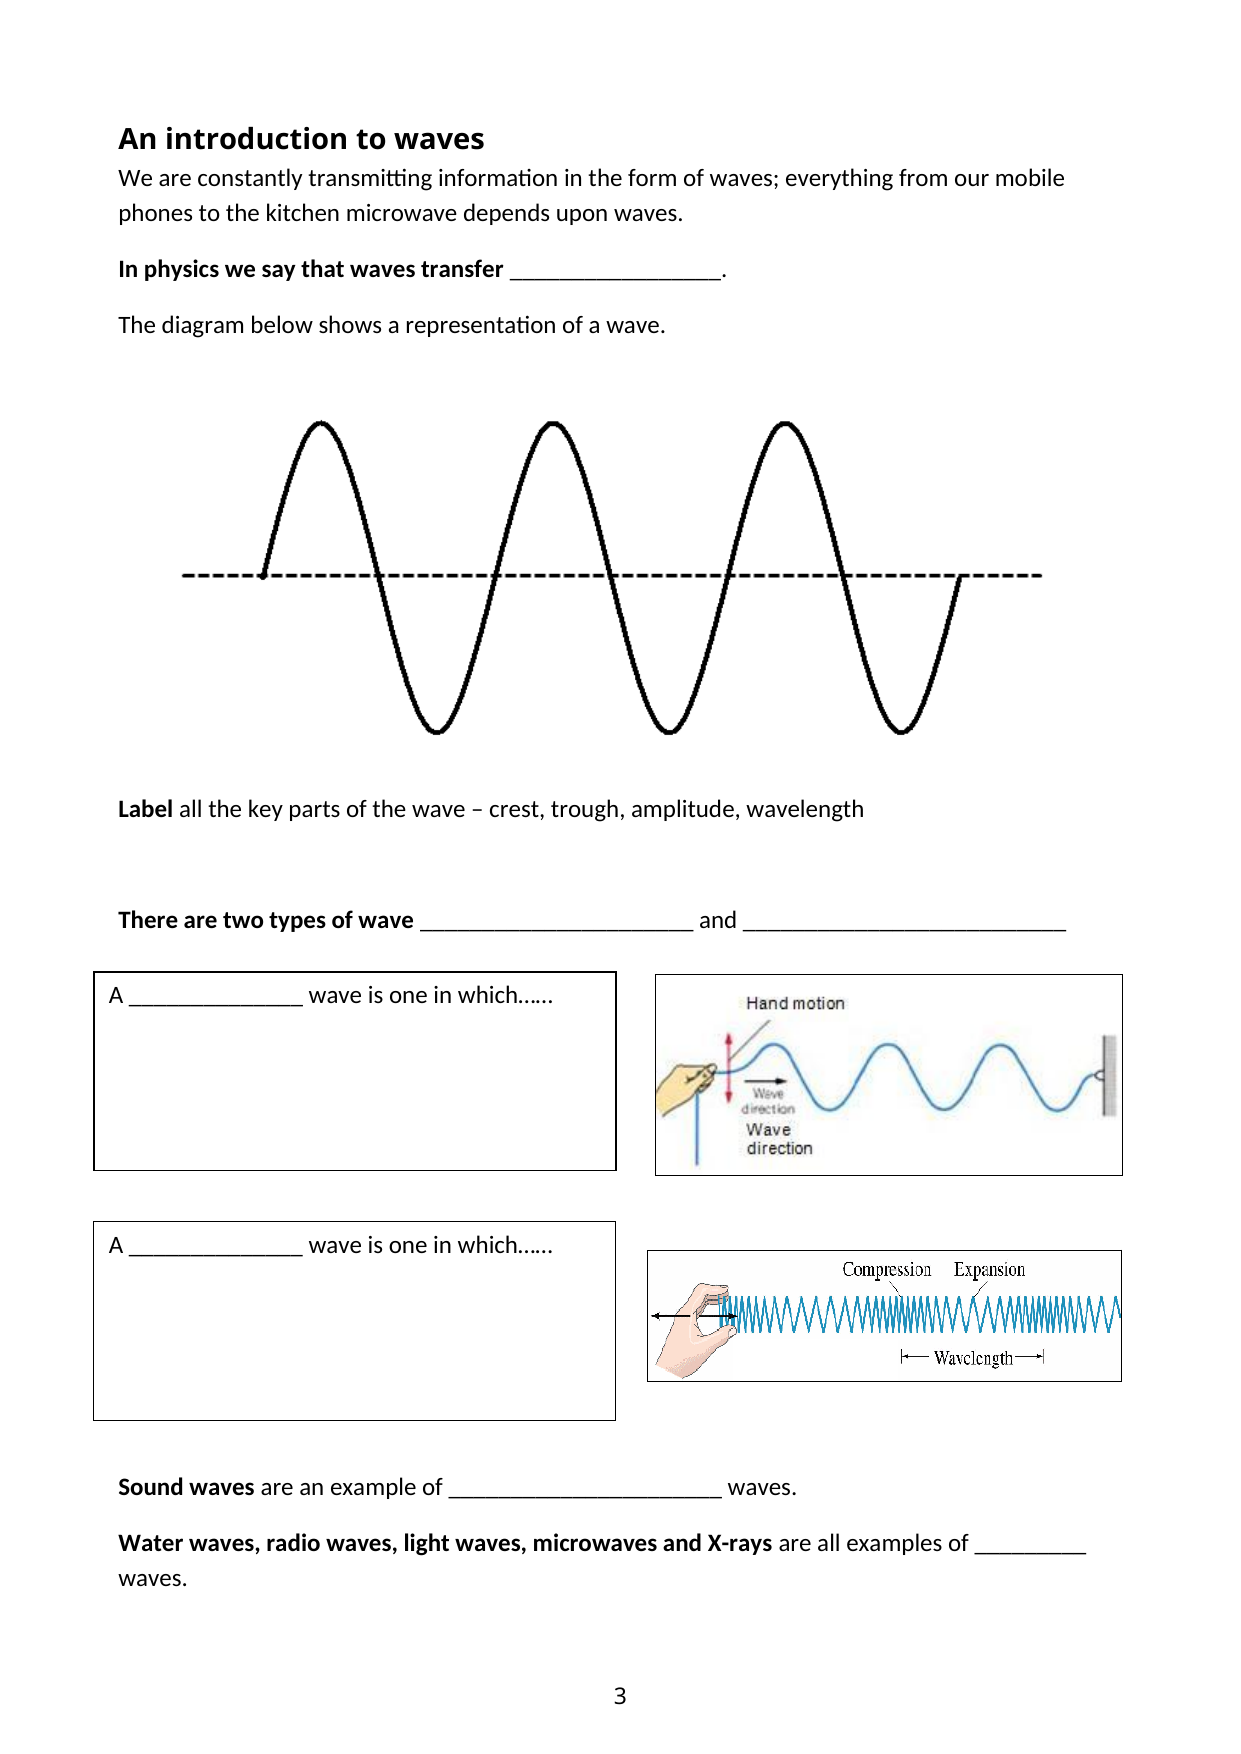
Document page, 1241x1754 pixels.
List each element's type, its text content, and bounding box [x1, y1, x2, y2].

text Label all the key parts of the wave – crest, trough, amplitude, wavelength [118, 793, 1122, 823]
text Sound waves are an example of ______________________ waves. [118, 1471, 1122, 1502]
picture [656, 975, 1122, 1175]
text There are two types of wave ______________________ and __________________________ [118, 904, 1122, 935]
text The diagram below shows a representation of a wave. [118, 309, 1122, 339]
picture [648, 1251, 1121, 1381]
text An introduction to waves We are constantly transmitting information in the form of waves; everything from our mobile phones to the kitchen microwave depends upon waves. [118, 118, 1122, 228]
text In physics we say that waves transfer _________________. [118, 253, 1122, 284]
picture [171, 364, 1069, 768]
text Water waves, radio waves, light waves, microwaves and X-rays are all examples of _________ waves. [118, 1527, 1122, 1593]
